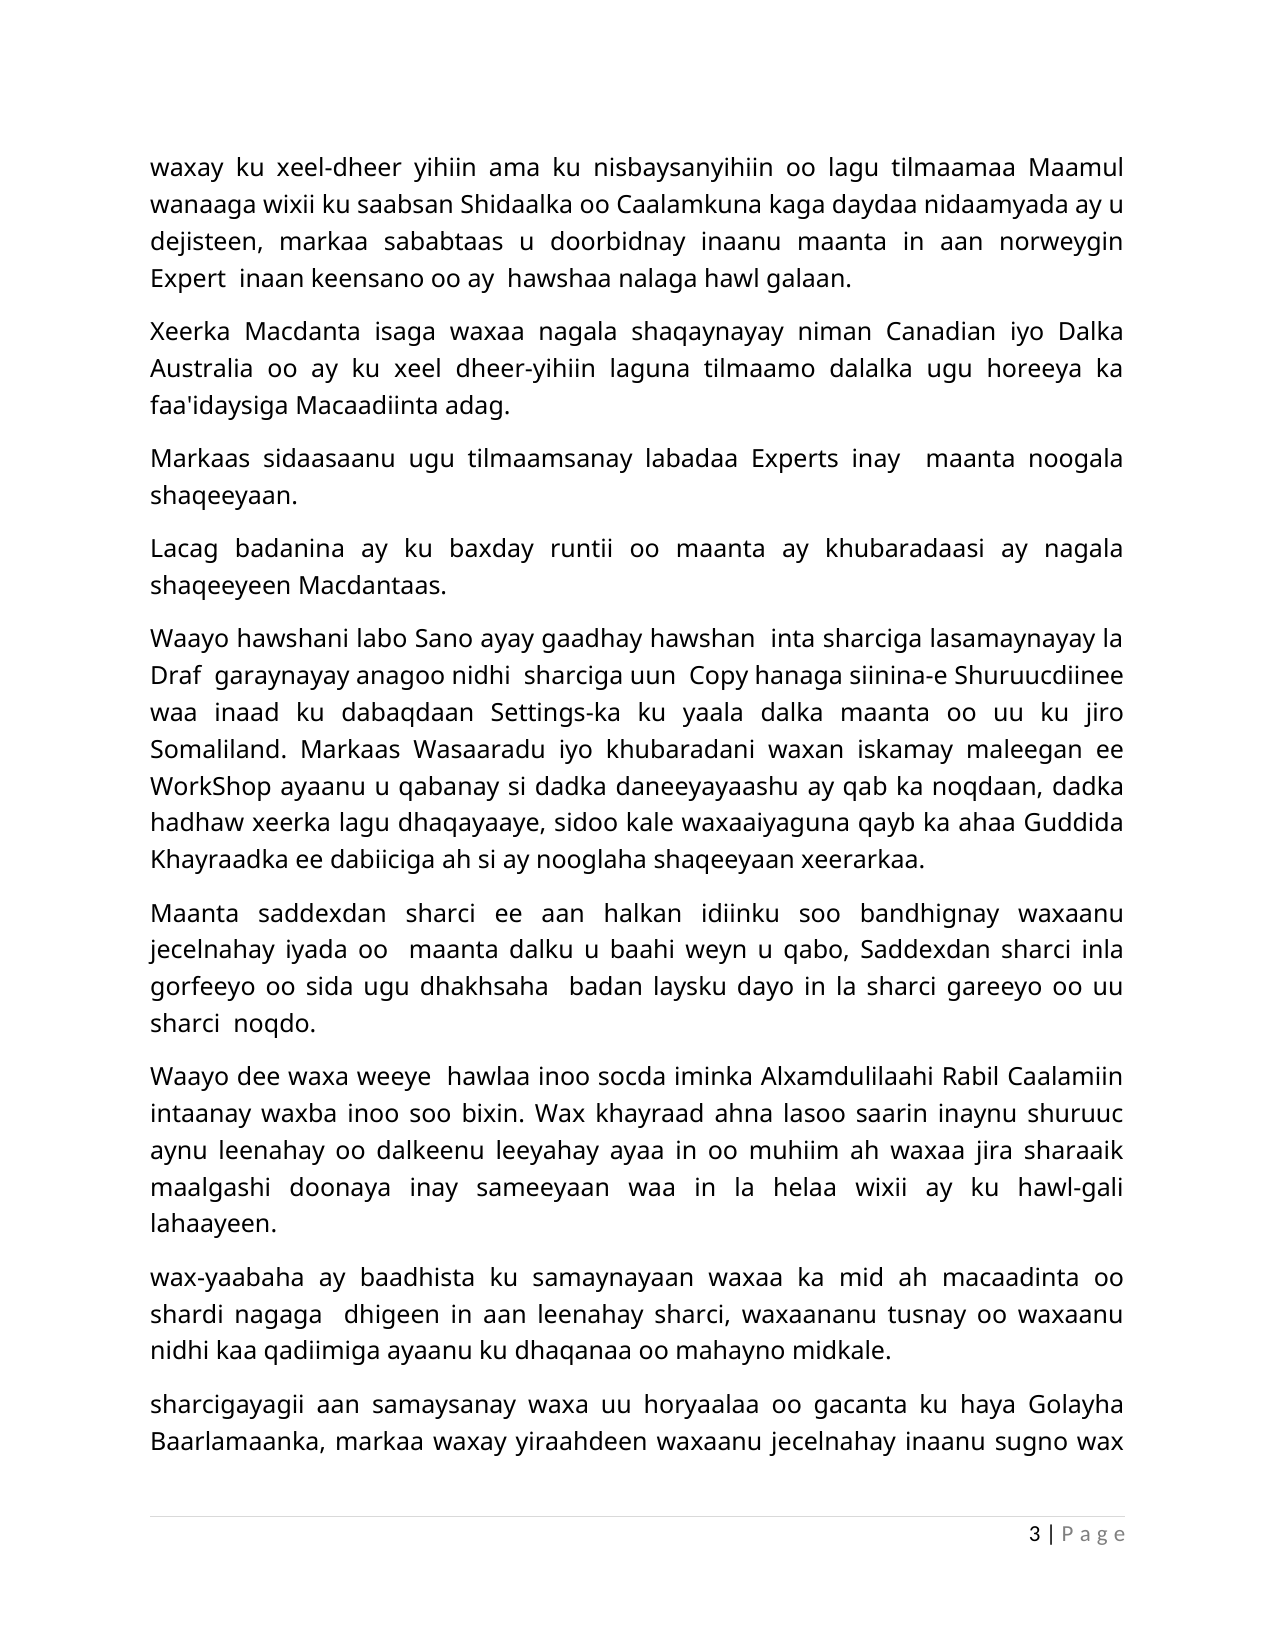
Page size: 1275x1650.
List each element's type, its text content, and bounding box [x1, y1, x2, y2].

text Xeerka Macdanta isaga waxaa nagala shaqaynayay niman Canadian iyo Dalka Australia oo ay ku xeel dheer-yihiin laguna tilmaamo dalalka ugu horeeya ka faa'idaysiga Macaadiinta adag. [150, 384, 1125, 421]
text Maanta saddexdan sharci ee aan halkan idiinku soo bandhignay waxaanu jecelnahay iyada oo maanta dalku u baahi weyn u qabo, Saddexdan sharci inla gorfeeyo oo sida ugu dhakhsaha badan laysku dayo in la sharci gareeyo oo uu sharci noqdo. [150, 1003, 1125, 1039]
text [150, 150, 1125, 294]
text Xeerka Macdanta isaga waxaa nagala shaqaynayay niman Canadian iyo Dalka Australia oo ay ku xeel dheer-yihiin laguna tilmaamo dalalka ugu horeeya ka faa'idaysiga Macaadiinta adag. [150, 314, 1125, 351]
text Waayo dee waxa weeye hawlaa inoo socda iminka Alxamdulilaahi Rabil Caalamiin intaanay waxba inoo soo bixin. Wax khayraad ahna lasoo saarin inaynu shuruuc aynu leenahay oo dalkeenu leeyahay ayaa in oo muhiim ah waxaa jira sharaaik maalgashi doonaya inay sameeyaan waa in la helaa wixii ay ku hawl-gali lahaayeen. [150, 1203, 1125, 1240]
text Lacag badanina ay ku baxday runtii oo maanta ay khubaradaasi ay nagala shaqeeyeen Macdantaas. [150, 565, 1125, 602]
text Waayo hawshani labo Sano ayay gaadhay hawshan inta sharciga lasamaynayay la Draf garaynayay anagoo nidhi sharciga uun Copy hanaga siinina-e Shuruucdiinee waa inaad ku dabaqdaan Settings-ka ku yaala dalka maanta oo uu ku jiro Somaliland. Markaas Wasaaradu iyo khubaradani waxan iskamay maleegan ee WorkShop ayaanu u qabanay si dadka daneeyayaashu ay qab ka noqdaan, dadka hadhaw xeerka lagu dhaqayaaye, sidoo kale waxaaiyaguna qayb ka ahaa Guddida Khayraadka ee dabiiciga ah si ay nooglaha shaqeeyaan xeerarkaa. [150, 839, 1125, 876]
text Markaas sidaasaanu ugu tilmaamsanay labadaa Experts inay maanta noogala shaqeeyaan. [150, 475, 1125, 512]
text wax-yaabaha ay baadhista ku samaynayaan waxaa ka mid ah macaadinta oo shardi nagaga dhigeen in aan leenahay sharci, waxaananu tusnay oo waxaanu nidhi kaa qadiimiga ayaanu ku dhaqanaa oo mahayno midkale. [150, 1330, 1125, 1367]
